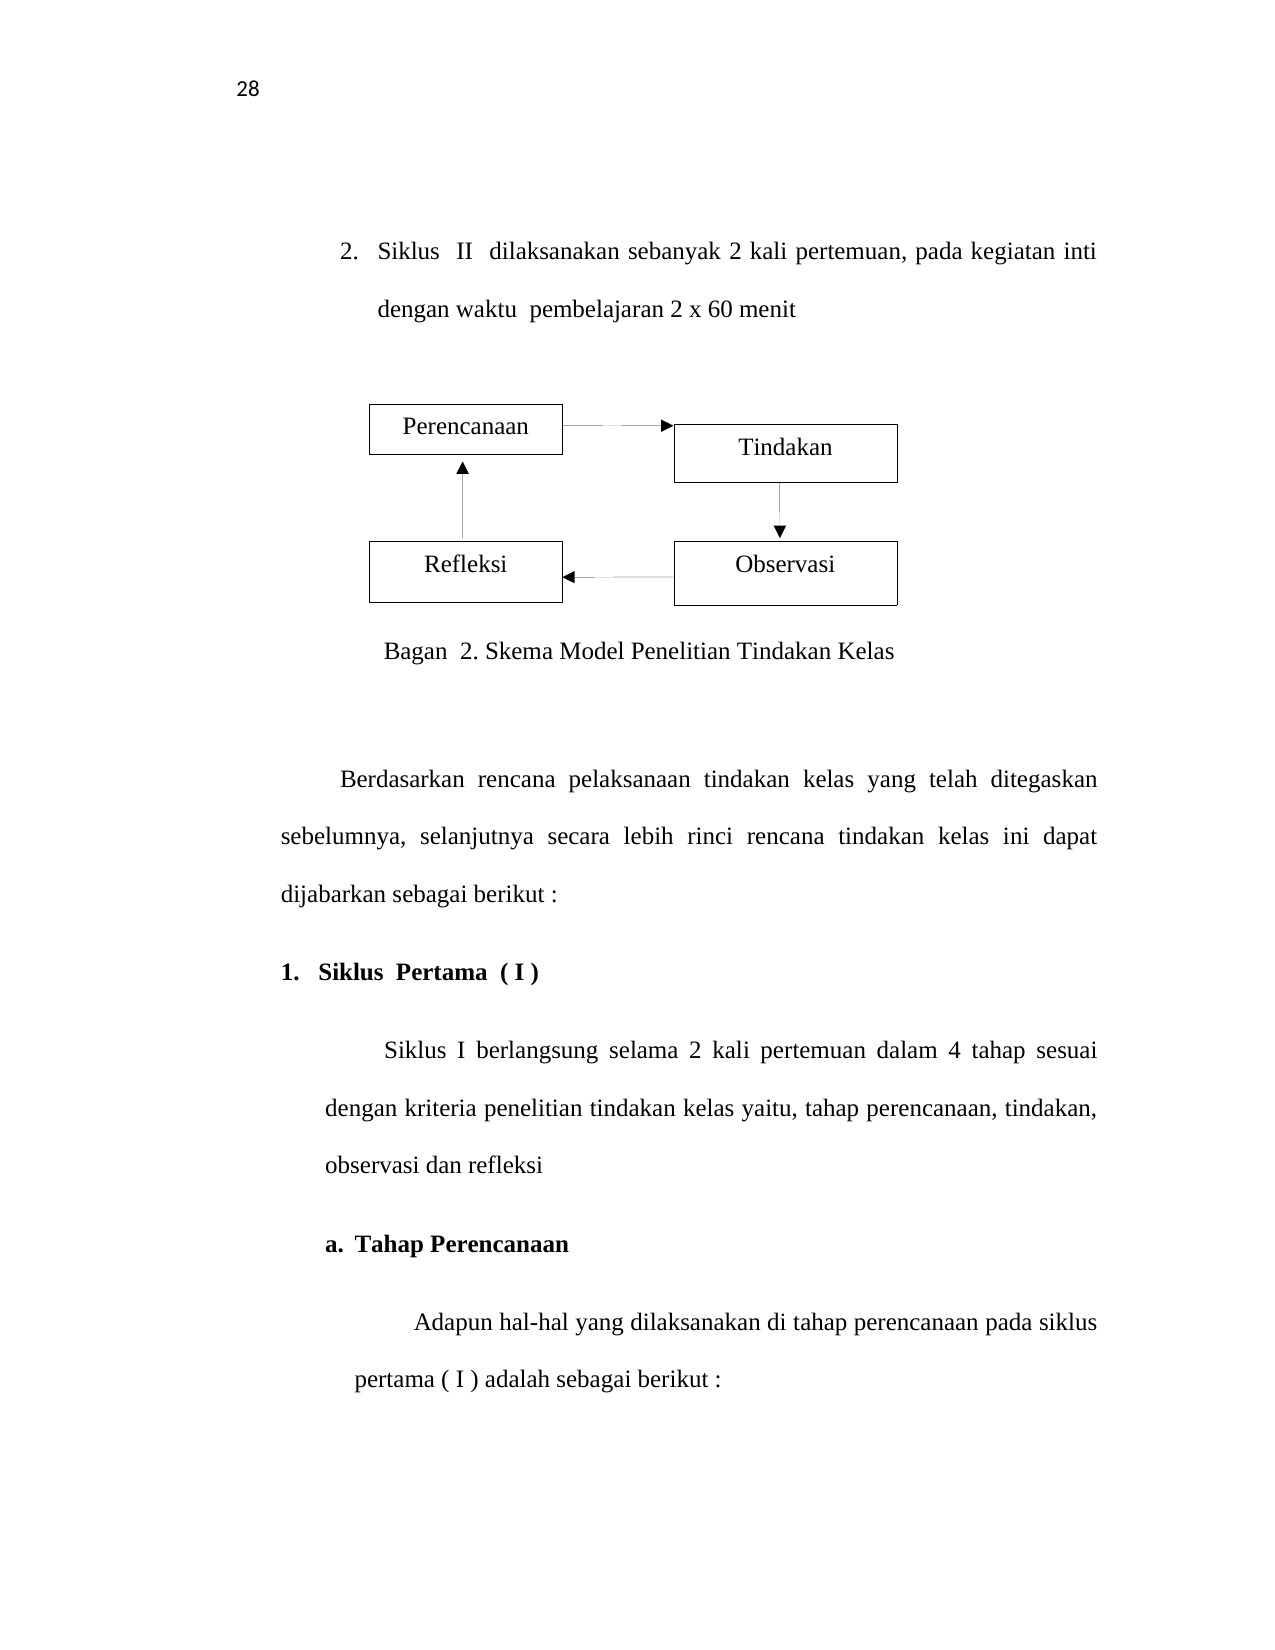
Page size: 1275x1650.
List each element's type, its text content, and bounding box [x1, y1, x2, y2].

list Siklus Pertama ( I ) [281, 957, 1098, 986]
list Tahap Perencanaan [325, 1229, 1098, 1257]
text Berdasarkan rencana pelaksanaan tindakan kelas yang telah ditegaskan sebelumnya, selanjutnya secara lebih rinci rencana tindakan kelas ini dapat dijabarkan sebagai berikut : [281, 764, 1098, 907]
text Bagan 2. Skema Model Penelitian Tindakan Kelas [274, 636, 1098, 664]
list Siklus II dilaksanakan sebanyak 2 kali pertemuan, pada kegiatan inti dengan waktu pembelajaran 2 x 60 menit [340, 236, 1098, 322]
text Adapun hal-hal yang dilaksanakan di tahap perencanaan pada siklus pertama ( I ) adalah sebagai berikut : [354, 1307, 1098, 1393]
text Siklus I berlangsung selama 2 kali pertemuan dalam 4 tahap sesuai dengan kriteria penelitian tindakan kelas yaitu, tahap perencanaan, tindakan, observasi dan refleksi [325, 1035, 1098, 1179]
